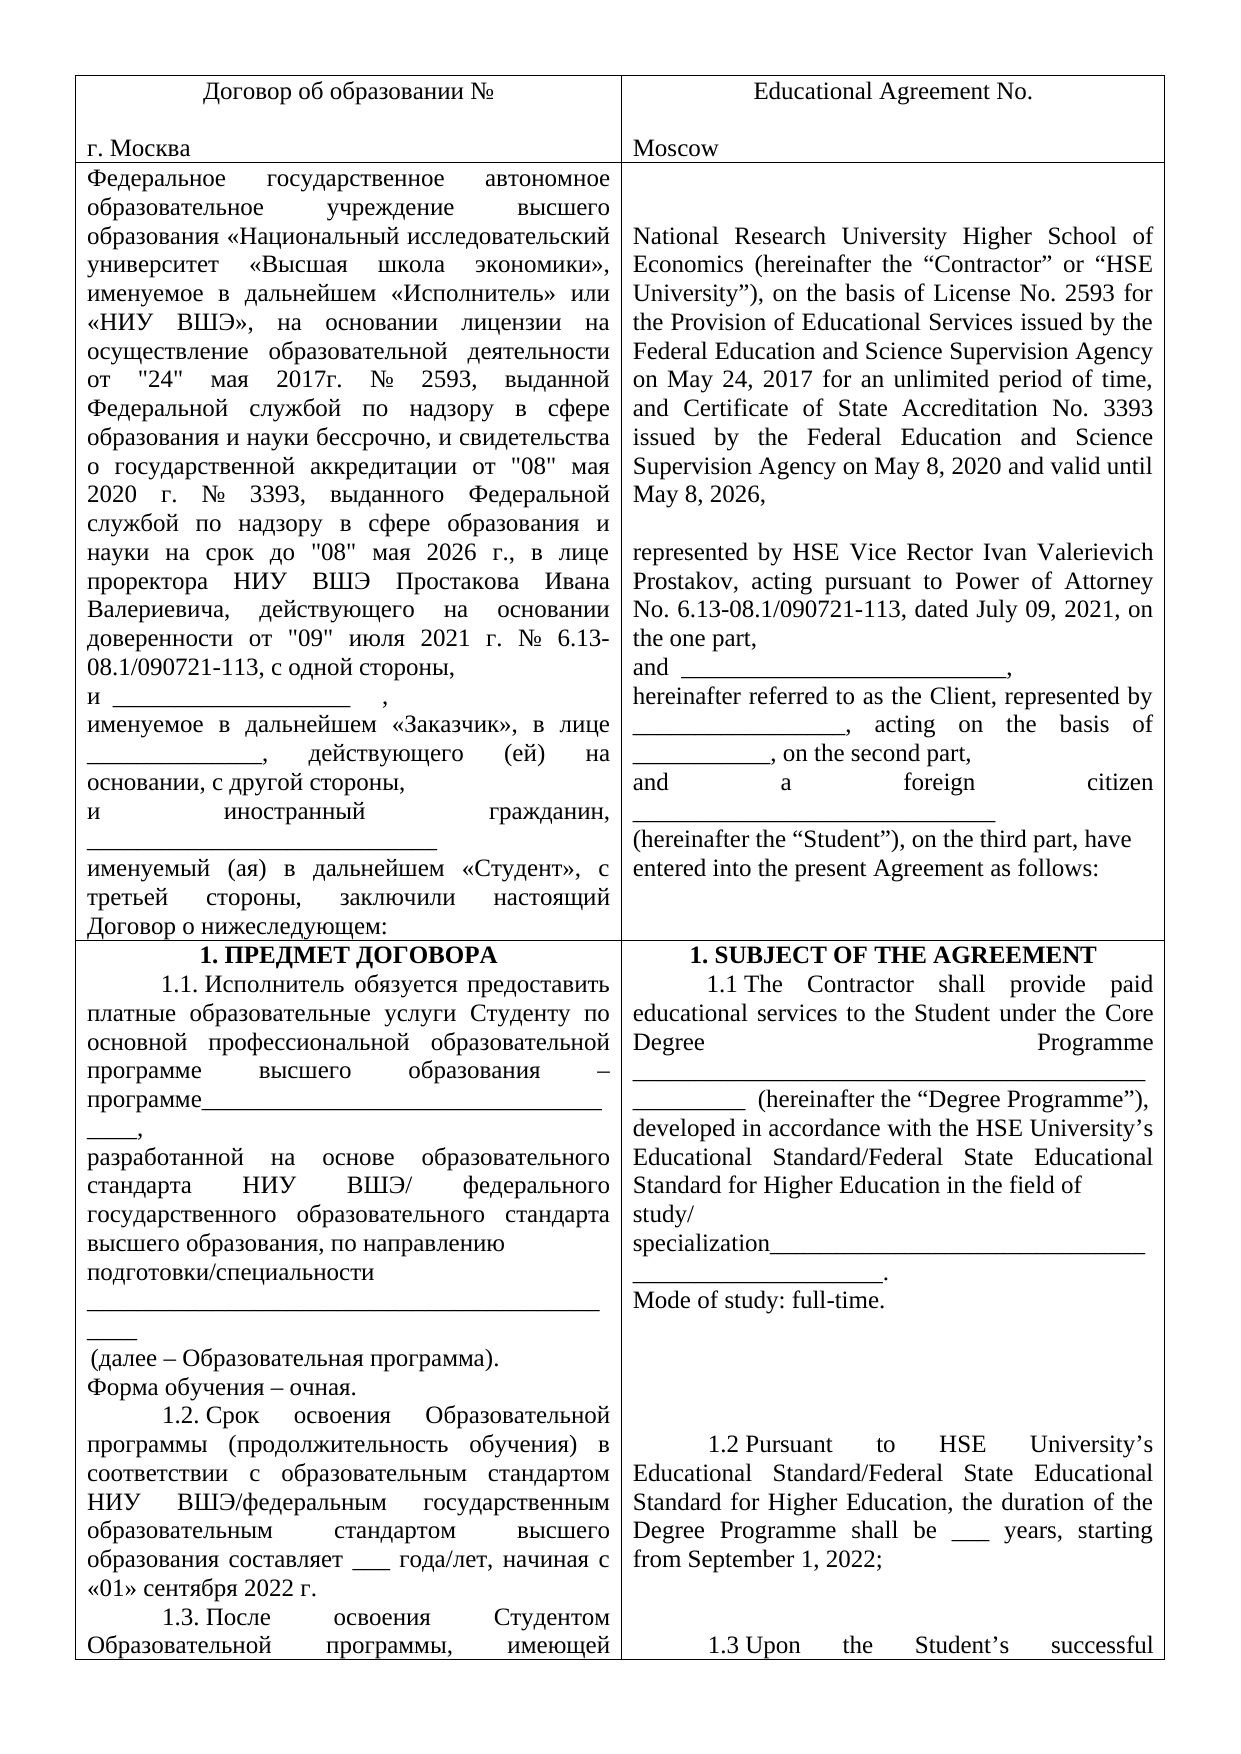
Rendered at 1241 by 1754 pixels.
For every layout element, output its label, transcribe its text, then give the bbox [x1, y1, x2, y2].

table_cell National Research University Higher School of Economics (hereinafter the “Contractor” or “HSE University”), on the basis of License No. 2593 for the Provision of Educational Services issued by the Federal Education and Science Supervision Agency on May 24, 2017 for an unlimited period of time, and Certificate of State Accreditation No. 3393 issued by the Federal Education and Science Supervision Agency on May 8, 2020 and valid until May 8, 2026, represented by HSE Vice Rector Ivan Valerievich Prostakov, acting pursuant to Power of Attorney No. 6.13-08.1/090721-113, dated July 09, 2021, on the one part, and __________________________, hereinafter referred to as the Client, represented by _________________, acting on the basis of ___________, on the second part, and a foreign citizen _____________________________ (hereinafter the “Student”), on the third part, have entered into the present Agreement as follows: [622, 163, 1164, 939]
table_header Educational Agreement No. Moscow [622, 76, 1164, 162]
table_cell Федеральное государственное автономное образовательное учреждение высшего образования «Национальный исследовательский университет «Высшая школа экономики», именуемое в дальнейшем «Исполнитель» или «НИУ ВШЭ», на основании лицензии на осуществление образовательной деятельности от "24" мая 2017г. № 2593, выданной Федеральной службой по надзору в сфере образования и науки бессрочно, и свидетельства о государственной аккредитации от "08" мая 2020 г. № 3393, выданного Федеральной службой по надзору в сфере образования и науки на срок до "08" мая 2026 г., в лице проректора НИУ ВШЭ Простакова Ивана Валериевича, действующего на основании доверенности от "09" июля 2021 г. № 6.13-08.1/090721-113, с одной стороны, и ___________________ , именуемое в дальнейшем «Заказчик», в лице ______________, действующего (ей) на основании, с другой стороны, и иностранный гражданин, ____________________________ именуемый (ая) в дальнейшем «Студент», с третьей стороны, заключили настоящий Договор о нижеследующем: [76, 163, 621, 939]
table_header Договор об образовании № г. Москва [76, 76, 621, 162]
